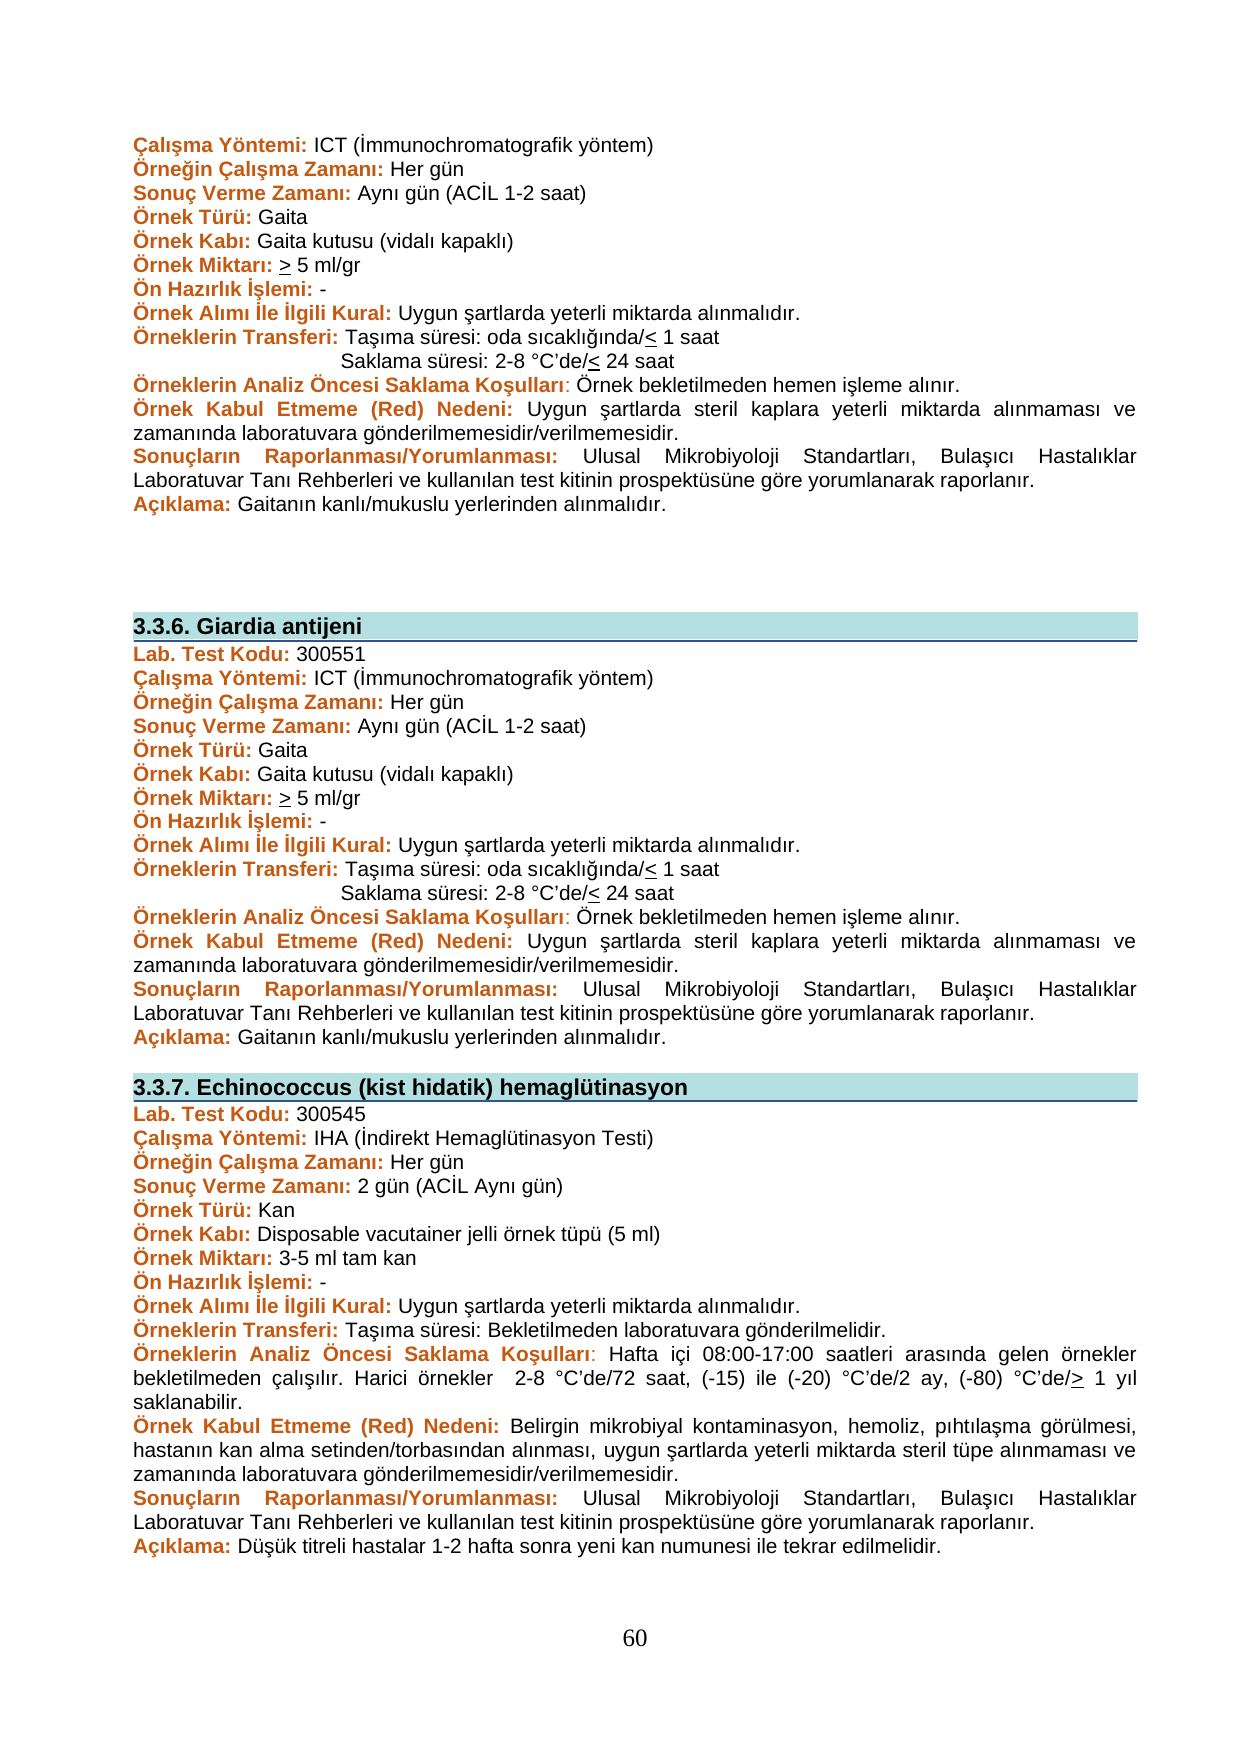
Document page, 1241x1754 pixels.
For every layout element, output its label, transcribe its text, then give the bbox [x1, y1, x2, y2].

text Saklama süresi: 2-8 °C’de/< 24 saat [133, 881, 1137, 905]
text Örneklerin Analiz Öncesi Saklama Koşulları: Örnek bekletilmeden hemen işleme alınır. [133, 905, 1137, 929]
text Örneklerin Analiz Öncesi Saklama Koşulları: Örnek bekletilmeden hemen işleme alınır. [133, 372, 1137, 396]
text Örneklerin Transferi: Taşıma süresi: oda sıcaklığında/< 1 saat [133, 857, 1137, 881]
text Örnek Kabı: Gaita kutusu (vidalı kapaklı) [133, 761, 1137, 785]
text Saklama süresi: 2-8 °C’de/< 24 saat [133, 348, 1137, 372]
text Örneklerin Transferi: Taşıma süresi: oda sıcaklığında/< 1 saat [133, 324, 1137, 348]
text Çalışma Yöntemi: ICT (İmmunochromatografik yöntem) [133, 133, 1137, 157]
text Örnek Türü: Gaita [133, 205, 1137, 229]
text Ön Hazırlık İşlemi: - [133, 277, 1137, 301]
text Örnek Alımı İle İlgili Kural: Uygun şartlarda yeterli miktarda alınmalıdır. [133, 301, 1137, 324]
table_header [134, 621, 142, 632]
text Örneklerin Transferi: Taşıma süresi: Bekletilmeden laboratuvara gönderilmelidir. [133, 1318, 1137, 1342]
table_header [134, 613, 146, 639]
text Örnek Alımı İle İlgili Kural: Uygun şartlarda yeterli miktarda alınmalıdır. [133, 833, 1137, 857]
text Ön Hazırlık İşlemi: - [133, 809, 1137, 833]
text Örnek Kabı: Gaita kutusu (vidalı kapaklı) [133, 229, 1137, 253]
text Örnek Alımı İle İlgili Kural: Uygun şartlarda yeterli miktarda alınmalıdır. [133, 1294, 1137, 1318]
text Sonuç Verme Zamanı: Aynı gün (ACİL 1-2 saat) [133, 713, 1137, 737]
text Açıklama: Düşük titreli hastalar 1-2 hafta sonra yeni kan numunesi ile tekrar edilmelidir. [133, 1533, 1137, 1557]
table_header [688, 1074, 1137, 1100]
text Lab. Test Kodu: 300545 [133, 1102, 1137, 1126]
text Açıklama: Gaitanın kanlı/mukuslu yerlerinden alınmalıdır. [133, 492, 1137, 516]
text Örnek Miktarı: 3-5 ml tam kan [133, 1246, 1137, 1270]
text Sonuç Verme Zamanı: 2 gün (ACİL Aynı gün) [133, 1174, 1137, 1198]
text Sonuç Verme Zamanı: Aynı gün (ACİL 1-2 saat) [133, 181, 1137, 205]
text Lab. Test Kodu: 300551 [133, 642, 1137, 666]
text Örneğin Çalışma Zamanı: Her gün [133, 1150, 1137, 1174]
text Örnek Miktarı: > 5 ml/gr [133, 785, 1137, 809]
text Örnek Türü: Gaita [133, 737, 1137, 761]
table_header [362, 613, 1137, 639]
text Örneğin Çalışma Zamanı: Her gün [133, 689, 1137, 713]
text Örnek Türü: Kan [133, 1198, 1137, 1222]
text Ön Hazırlık İşlemi: - [133, 1270, 1137, 1294]
text Örneğin Çalışma Zamanı: Her gün [133, 157, 1137, 181]
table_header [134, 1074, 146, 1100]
text Çalışma Yöntemi: IHA (İndirekt Hemaglütinasyon Testi) [133, 1126, 1137, 1150]
text Örnek Miktarı: > 5 ml/gr [133, 253, 1137, 277]
text Örnek Kabı: Disposable vacutainer jelli örnek tüpü (5 ml) [133, 1222, 1137, 1246]
text Çalışma Yöntemi: ICT (İmmunochromatografik yöntem) [133, 666, 1137, 689]
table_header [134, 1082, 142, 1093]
text Açıklama: Gaitanın kanlı/mukuslu yerlerinden alınmalıdır. [133, 1025, 1137, 1049]
